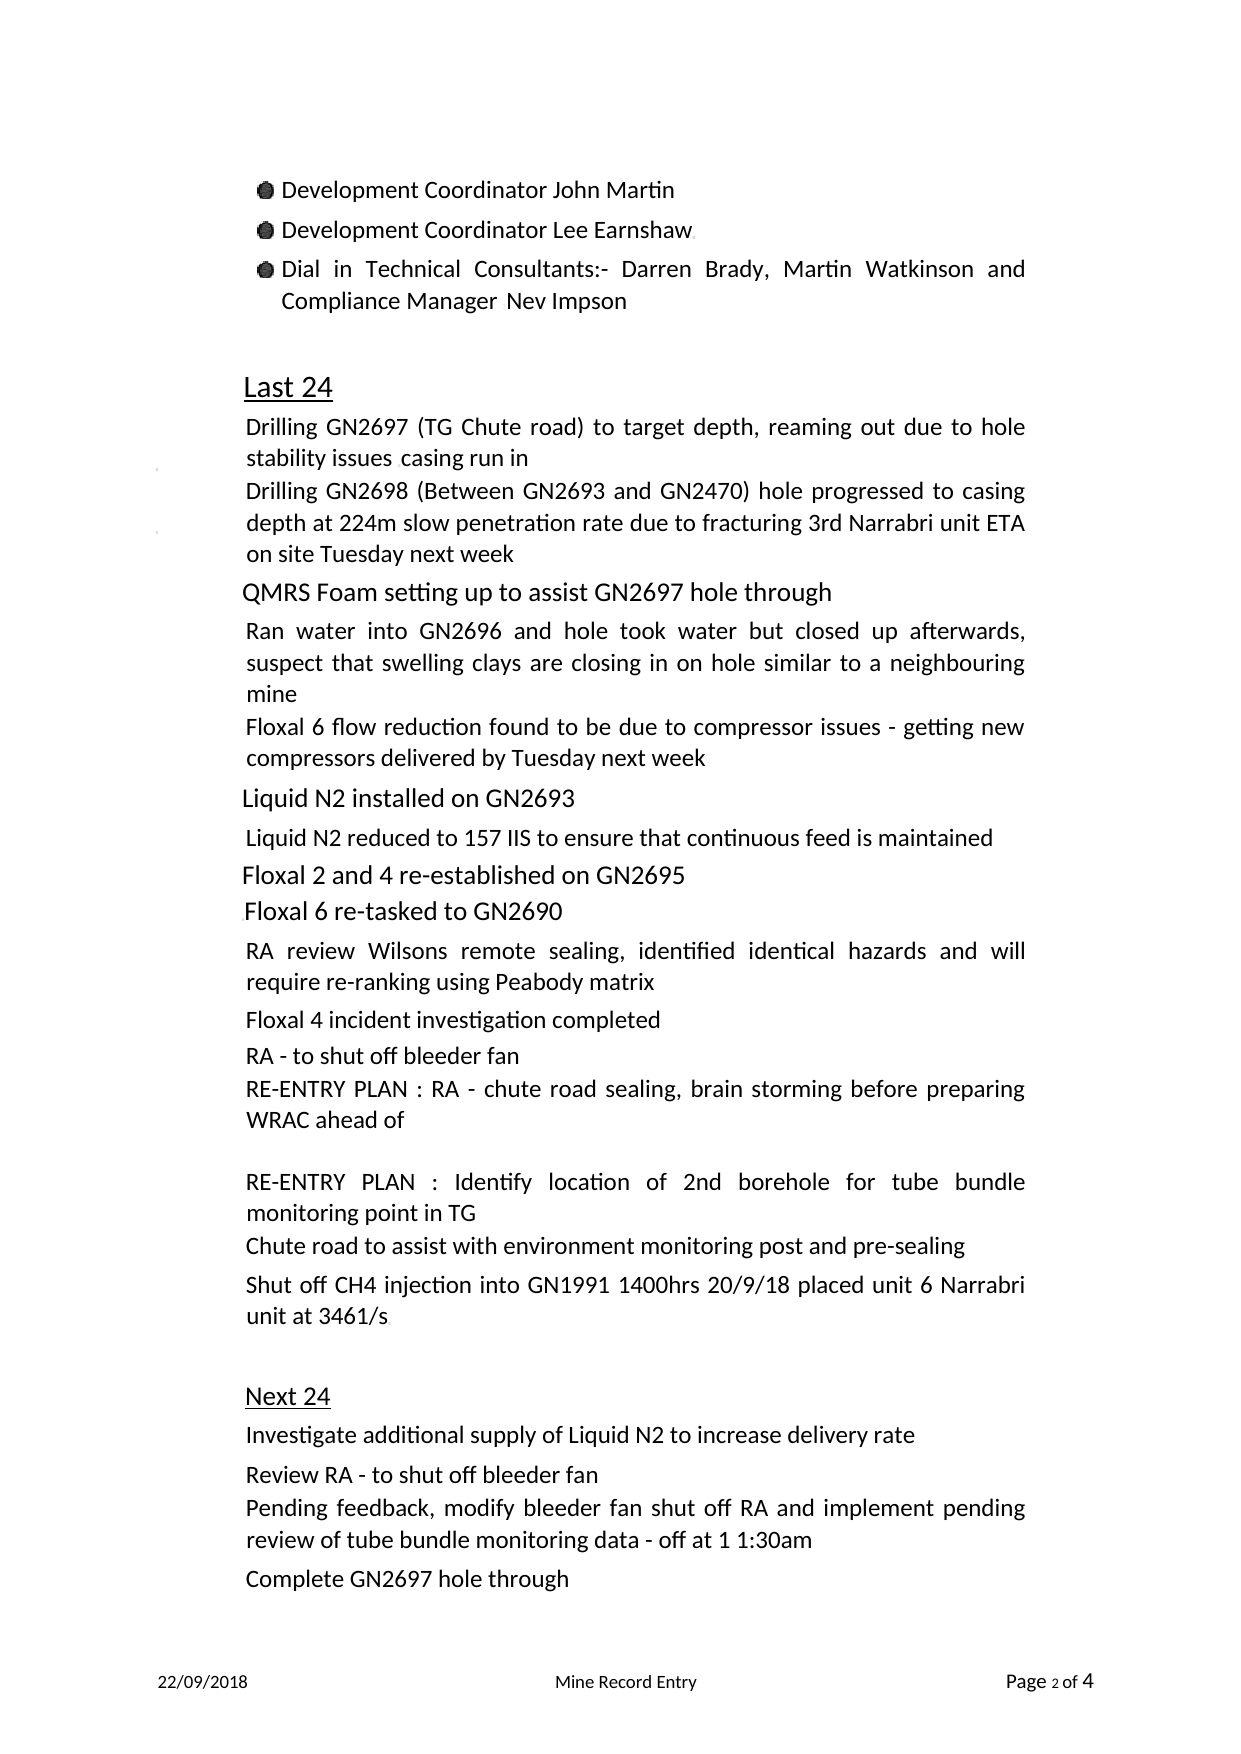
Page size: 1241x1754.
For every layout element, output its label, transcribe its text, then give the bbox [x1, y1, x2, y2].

picture [257, 181, 274, 199]
text Chute road to assist with environment monitoring post and pre-sealing [246, 1230, 1027, 1261]
text RA review Wilsons remote sealing, identified identical hazards and will require re-ranking using Peabody matrix [246, 935, 1027, 997]
text Review RA - to shut off bleeder fan [246, 1459, 1027, 1490]
picture [257, 261, 274, 278]
text QMRS Foam setting up to assist GN2697 hole through [242, 575, 1027, 608]
text Pending feedback, modify bleeder fan shut off RA and implement pending review of tube bundle monitoring data - off at 1 1:30am [246, 1492, 1027, 1554]
text Floxal 2 and 4 re-established on GN2695 [242, 858, 1027, 892]
list Development Coordinator Lee Earnshaw [256, 214, 1027, 245]
text RE-ENTRY PLAN : Identify location of 2nd borehole for tube bundle monitoring point in TG [246, 1166, 1027, 1228]
text Shut off CH4 injection into GN1991 1400hrs 20/9/18 placed unit 6 Narrabri unit at 3461/s [246, 1269, 1027, 1331]
text RA - to shut off bleeder fan [246, 1040, 1027, 1071]
text Investigate additional supply of Liquid N2 to increase delivery rate [246, 1419, 1027, 1450]
list Development Coordinator John Martin [256, 174, 1027, 204]
subtitle Next 24 [245, 1379, 1027, 1412]
picture [257, 221, 274, 239]
subtitle Last 24 [243, 367, 1027, 405]
text Complete GN2697 hole through [246, 1563, 1027, 1593]
text Drilling GN2698 (Between GN2693 and GN2470) hole progressed to casing depth at 224m slow penetration rate due to fracturing 3rd Narrabri unit ETA on site Tuesday next week [246, 475, 1027, 568]
text Liquid N2 installed on GN2693 [242, 781, 1027, 814]
list Dial in Technical Consultants:- Darren Brady, Martin Watkinson and Compliance Manager Nev Impson [256, 253, 1027, 315]
text Floxal 6 flow reduction found to be due to compressor issues - getting new compressors delivered by Tuesday next week [246, 711, 1027, 773]
text Ran water into GN2696 and hole took water but closed up afterwards, suspect that swelling clays are closing in on hole similar to a neighbouring mine [246, 616, 1027, 709]
text Floxal 6 re-tasked to GN2690 [242, 894, 1027, 927]
text Floxal 4 incident investigation completed [246, 1004, 1027, 1035]
text Drilling GN2697 (TG Chute road) to target depth, reaming out due to hole stability issues casing run in [246, 411, 1027, 473]
text Liquid N2 reduced to 157 IIS to ensure that continuous feed is maintained [246, 822, 1027, 853]
text RE-ENTRY PLAN : RA - chute road sealing, brain storming before preparing WRAC ahead of [246, 1073, 1027, 1135]
